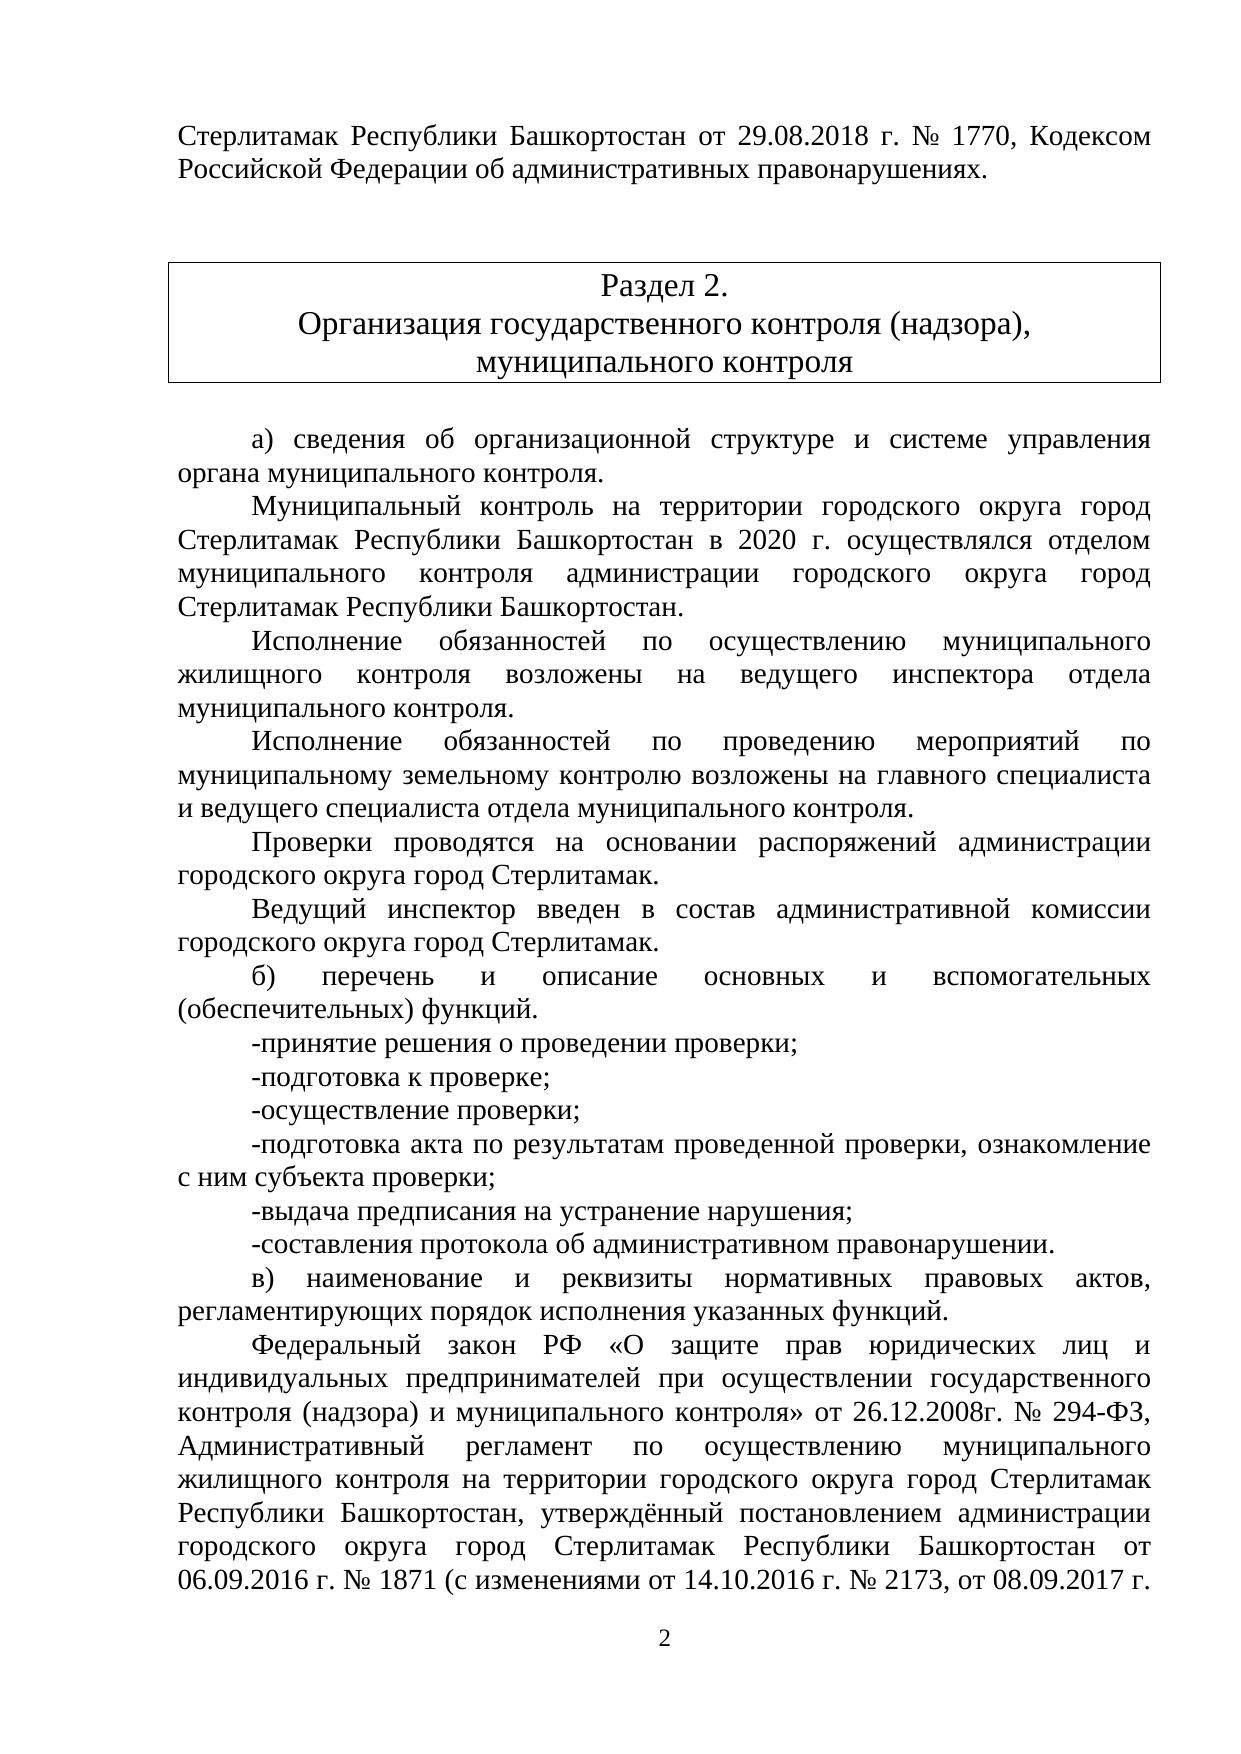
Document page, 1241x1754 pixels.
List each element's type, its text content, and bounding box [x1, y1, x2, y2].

text -выдача предписания на устранение нарушения; [177, 1193, 1152, 1226]
text Раздел 2. [169, 263, 1160, 303]
text -подготовка акта по результатам проведенной проверки, ознакомление с ним субъекта проверки; [177, 1126, 1152, 1193]
text Ведущий инспектор введен в состав административной комиссии городского округа город Стерлитамак. [177, 891, 1152, 958]
text Организация государственного контроля (надзора), [177, 303, 1152, 338]
text Проверки проводятся на основании распоряжений администрации городского округа город Стерлитамак. [177, 824, 1152, 891]
text б) перечень и описание основных и вспомогательных (обеспечительных) функций. [177, 958, 1152, 1025]
text Исполнение обязанностей по осуществлению муниципального жилищного контроля возложены на ведущего инспектора отдела муниципального контроля. [177, 623, 1152, 723]
text а) сведения об организационной структуре и системе управления органа муниципального контроля. [177, 421, 1152, 488]
text Исполнение обязанностей по проведению мероприятий по муниципальному земельному контролю возложены на главного специалиста и ведущего специалиста отдела муниципального контроля. [177, 723, 1152, 824]
text -составления протокола об административном правонарушении. [177, 1226, 1152, 1260]
text -осуществление проверки; [177, 1092, 1152, 1126]
text Муниципальный контроль на территории городского округа город Стерлитамак Республики Башкортостан в 2020 г. осуществлялся отделом муниципального контроля администрации городского округа город Стерлитамак Республики Башкортостан. [177, 488, 1152, 623]
text -подготовка к проверке; [177, 1059, 1152, 1092]
text в) наименование и реквизиты нормативных правовых актов, регламентирующих порядок исполнения указанных функций. [177, 1260, 1152, 1327]
text -принятие решения о проведении проверки; [177, 1025, 1152, 1059]
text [177, 1327, 1152, 1595]
text муниципального контроля [169, 338, 1160, 382]
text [177, 118, 1152, 185]
